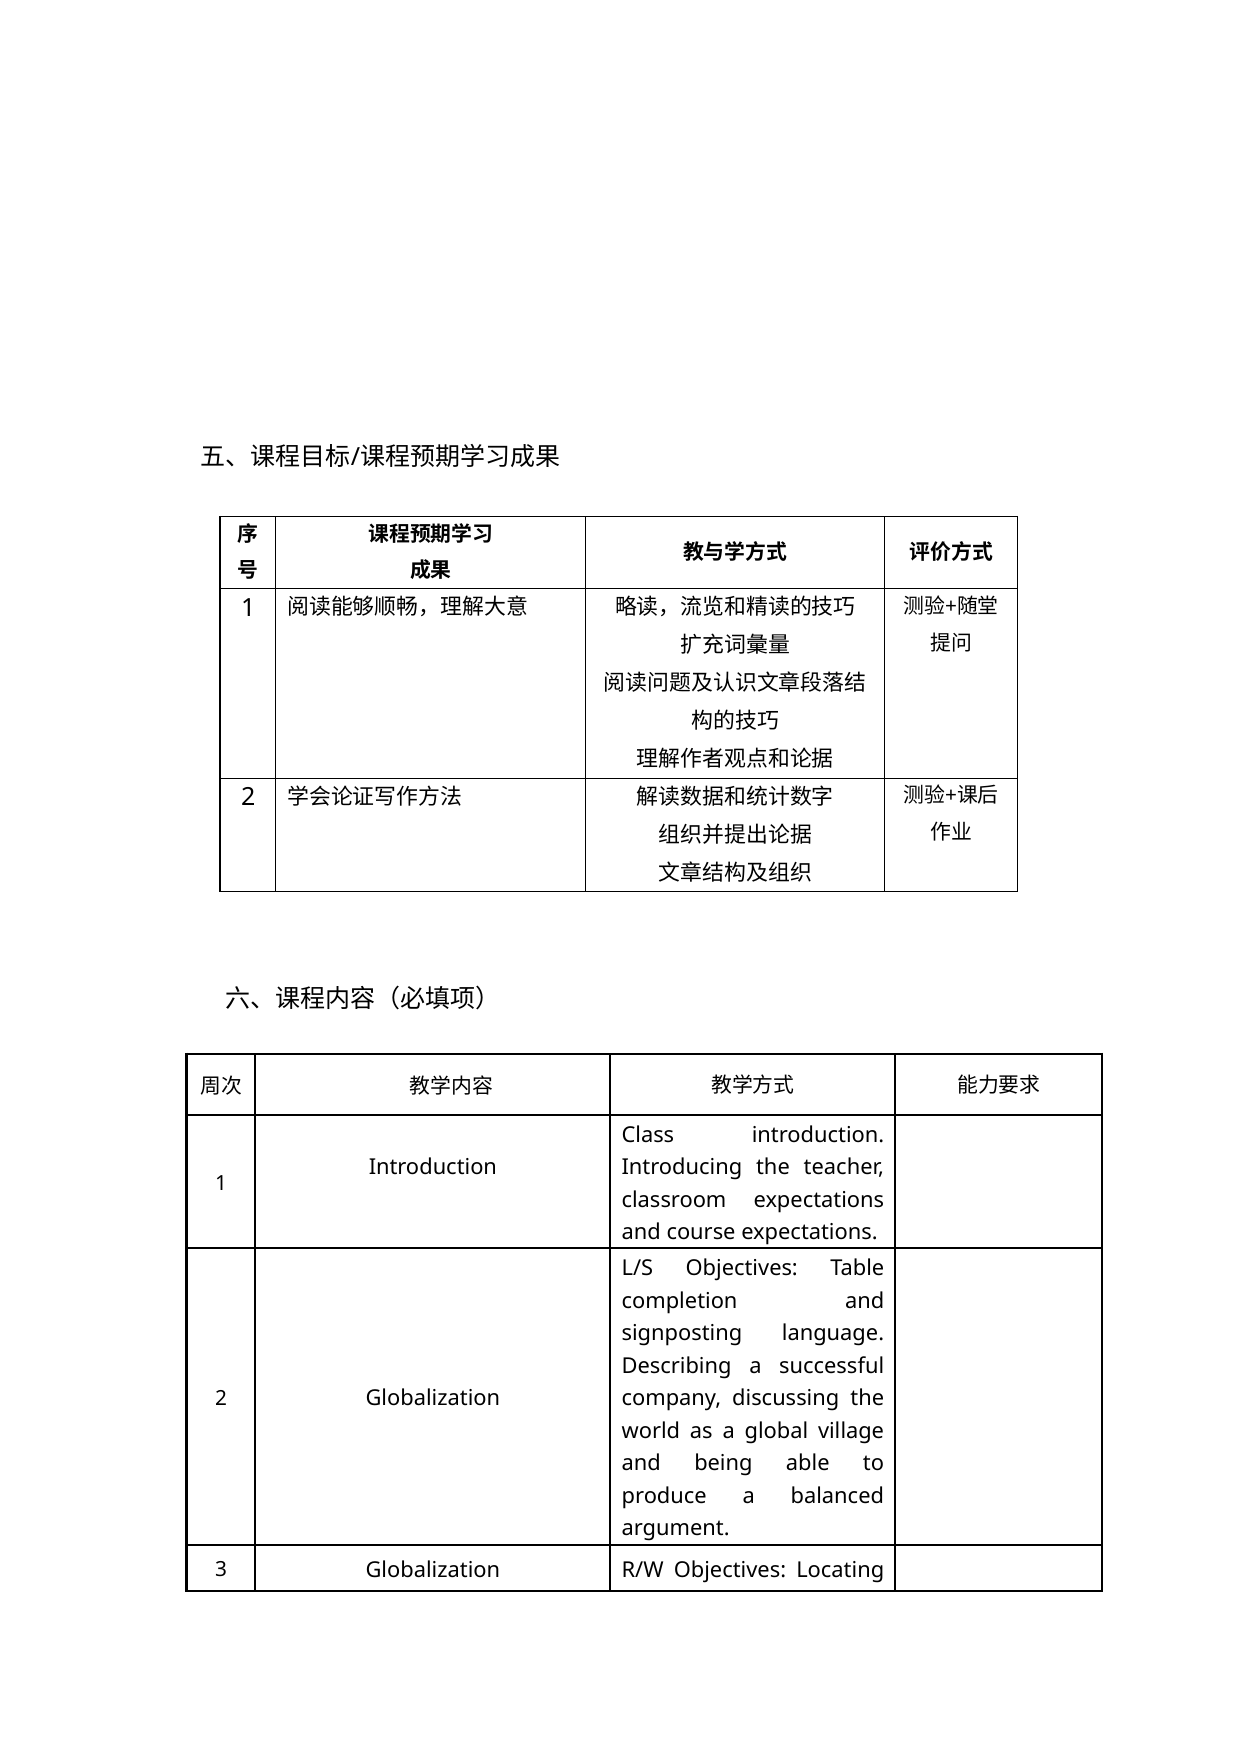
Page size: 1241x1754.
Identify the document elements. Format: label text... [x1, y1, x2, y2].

table_cell 2 [188, 1249, 254, 1543]
table_header 评价方式 [885, 517, 1017, 588]
table_cell Class introduction. Introducing the teacher, classroom expectations and course expectations. [611, 1116, 894, 1247]
table_cell 略读，流览和精读的技巧 扩充词彙量 阅读问题及认识文章段落结构的技巧 理解作者观点和论据 [586, 589, 884, 778]
table_header 教学内容 [256, 1055, 609, 1114]
table_cell 学会论证写作方法 [276, 779, 585, 891]
table_cell 测验+课后作业 [885, 779, 1017, 891]
table_header 能力要求 [896, 1055, 1101, 1114]
table_cell [896, 1116, 1101, 1247]
table_cell 1 [221, 589, 275, 778]
table_header 课程预期学习 成果 [276, 517, 585, 588]
table_cell 3 [188, 1546, 254, 1590]
table_cell [896, 1546, 1101, 1590]
table_cell 解读数据和统计数字 组织并提出论据 文章结构及组织 [586, 779, 884, 891]
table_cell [611, 1546, 894, 1590]
table_cell L/S Objectives: Table completion and signposting language. Describing a successful company, discussing the world as a global village and being able to produce a balanced argument. [611, 1249, 894, 1543]
table_cell [896, 1249, 1101, 1543]
table_cell Globalization [256, 1249, 609, 1543]
table_header 教学方式 [611, 1055, 894, 1114]
table_cell Globalization [256, 1546, 609, 1590]
table_cell 测验+随堂提问 [885, 589, 1017, 778]
table_header 周次 [188, 1055, 254, 1114]
table_cell 阅读能够顺畅，理解大意 [276, 589, 585, 778]
text 五、课程目标/课程预期学习成果 [187, 422, 1053, 487]
table_header 教与学方式 [586, 517, 884, 588]
table_cell 1 [188, 1116, 254, 1247]
text 六、课程内容（必填项） [187, 964, 1053, 1029]
table_header 序号 [221, 517, 275, 588]
table_cell Introduction [256, 1116, 609, 1247]
table_cell 2 [221, 779, 275, 891]
